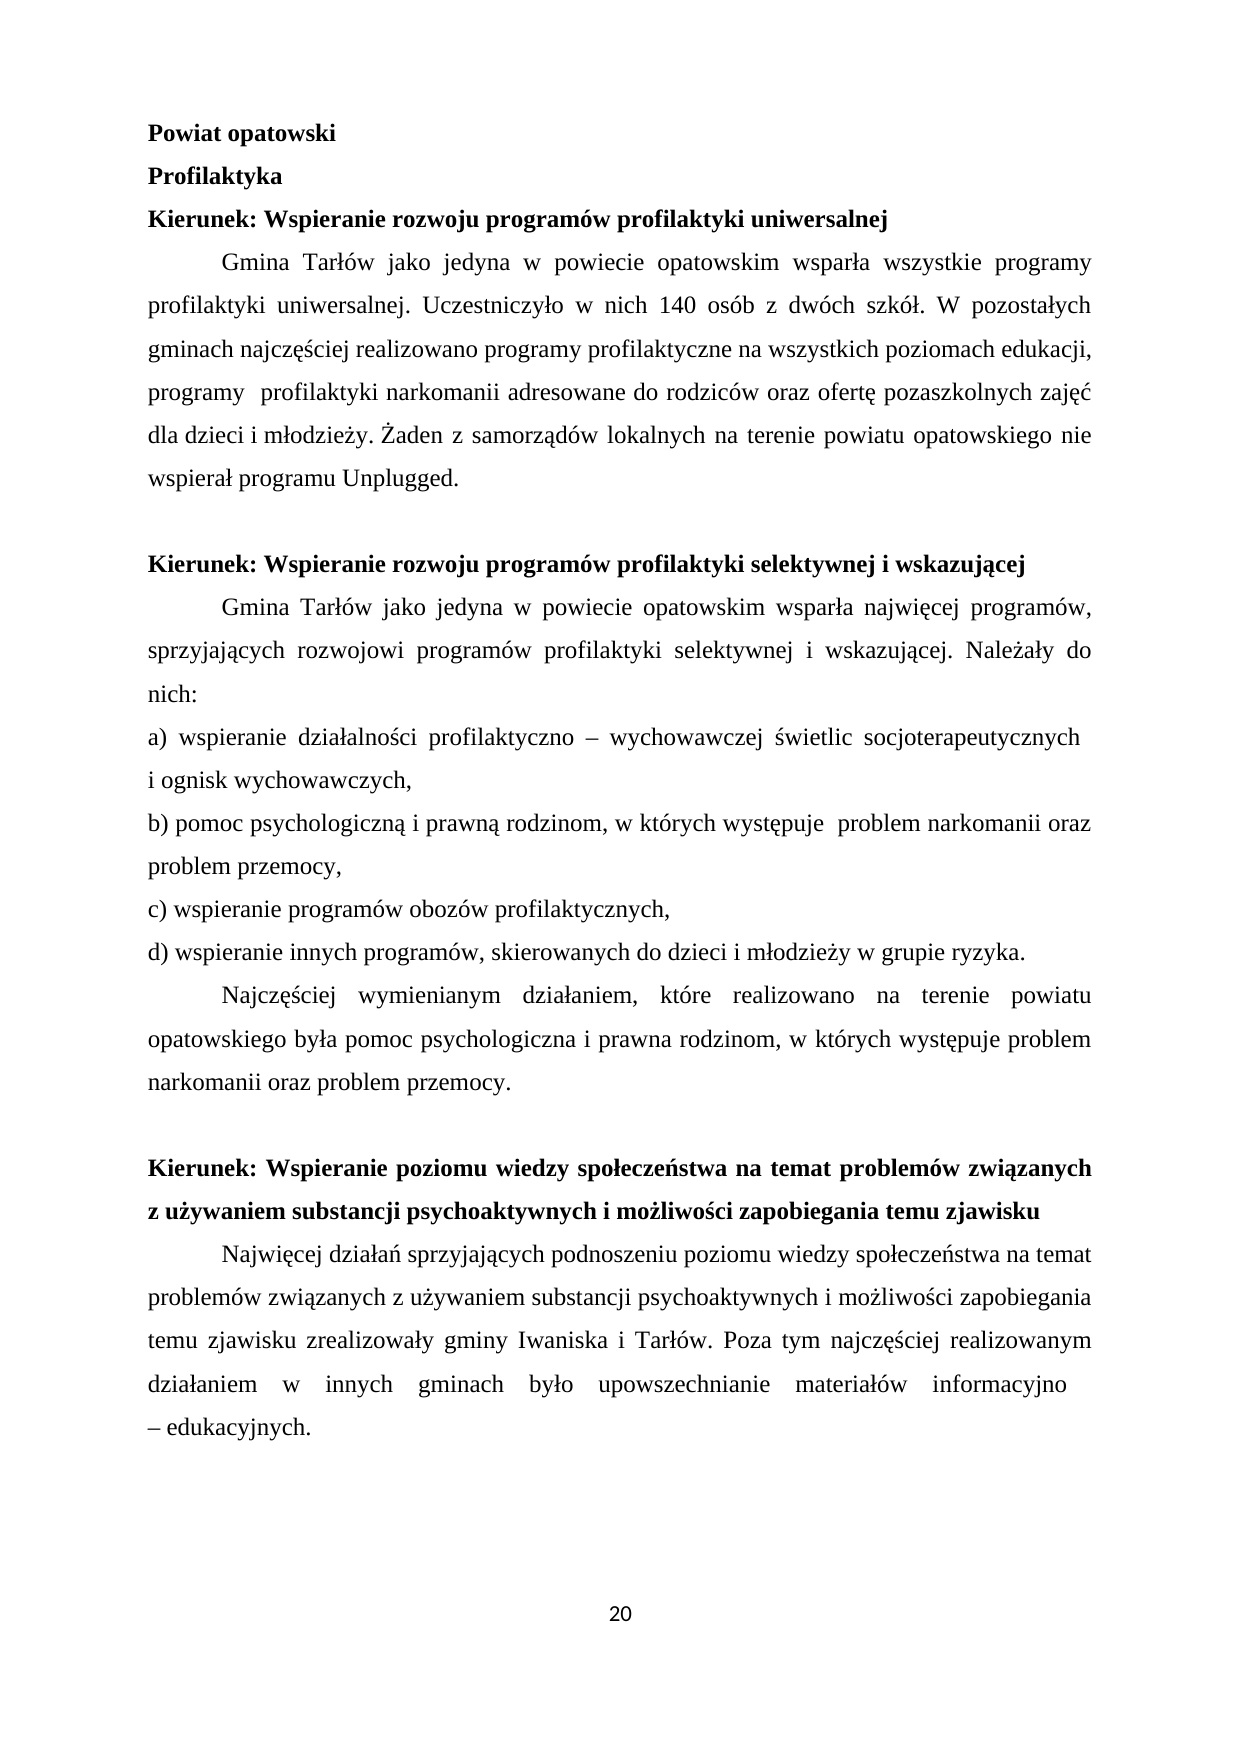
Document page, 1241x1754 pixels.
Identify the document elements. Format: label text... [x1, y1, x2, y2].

text Najwięcej działań sprzyjających podnoszeniu poziomu wiedzy społeczeństwa na temat problemów związanych z używaniem substancji psychoaktywnych i możliwości zapobiegania temu zjawisku zrealizowały gminy Iwaniska i Tarłów. Poza tym najczęściej realizowanym działaniem w innych gminach było upowszechnianie materiałów informacyjno – edukacyjnych. [148, 1239, 1092, 1441]
text Kierunek: Wspieranie poziomu wiedzy społeczeństwa na temat problemów związanych z używaniem substancji psychoaktywnych i możliwości zapobiegania temu zjawisku [148, 1153, 1092, 1225]
text Powiat opatowski [148, 118, 1092, 147]
text Gmina Tarłów jako jedyna w powiecie opatowskim wsparła wszystkie programy profilaktyki uniwersalnej. Uczestniczyło w nich 140 osób z dwóch szkół. W pozostałych gminach najczęściej realizowano programy profilaktyczne na wszystkich poziomach edukacji, programy profilaktyki narkomanii adresowane do rodziców oraz ofertę pozaszkolnych zajęć dla dzieci i młodzieży. Żaden z samorządów lokalnych na terenie powiatu opatowskiego nie wspierał programu Unplugged. [148, 247, 1092, 492]
text Najczęściej wymienianym działaniem, które realizowano na terenie powiatu opatowskiego była pomoc psychologiczna i prawna rodzinom, w których występuje problem narkomanii oraz problem przemocy. [148, 981, 1092, 1096]
text Profilaktyka [148, 161, 1092, 190]
text a) wspieranie działalności profilaktyczno – wychowawczej świetlic socjoterapeutycznych i ognisk wychowawczych, [148, 722, 1092, 794]
text b) pomoc psychologiczną i prawną rodzinom, w których występuje problem narkomanii oraz problem przemocy, [148, 808, 1092, 880]
text d) wspieranie innych programów, skierowanych do dzieci i młodzieży w grupie ryzyka. [148, 937, 1092, 966]
text Kierunek: Wspieranie rozwoju programów profilaktyki selektywnej i wskazującej [148, 549, 1092, 578]
text c) wspieranie programów obozów profilaktycznych, [148, 894, 1092, 923]
text Gmina Tarłów jako jedyna w powiecie opatowskim wsparła najwięcej programów, sprzyjających rozwojowi programów profilaktyki selektywnej i wskazującej. Należały do nich: [148, 592, 1092, 707]
text Kierunek: Wspieranie rozwoju programów profilaktyki uniwersalnej [148, 204, 1092, 233]
